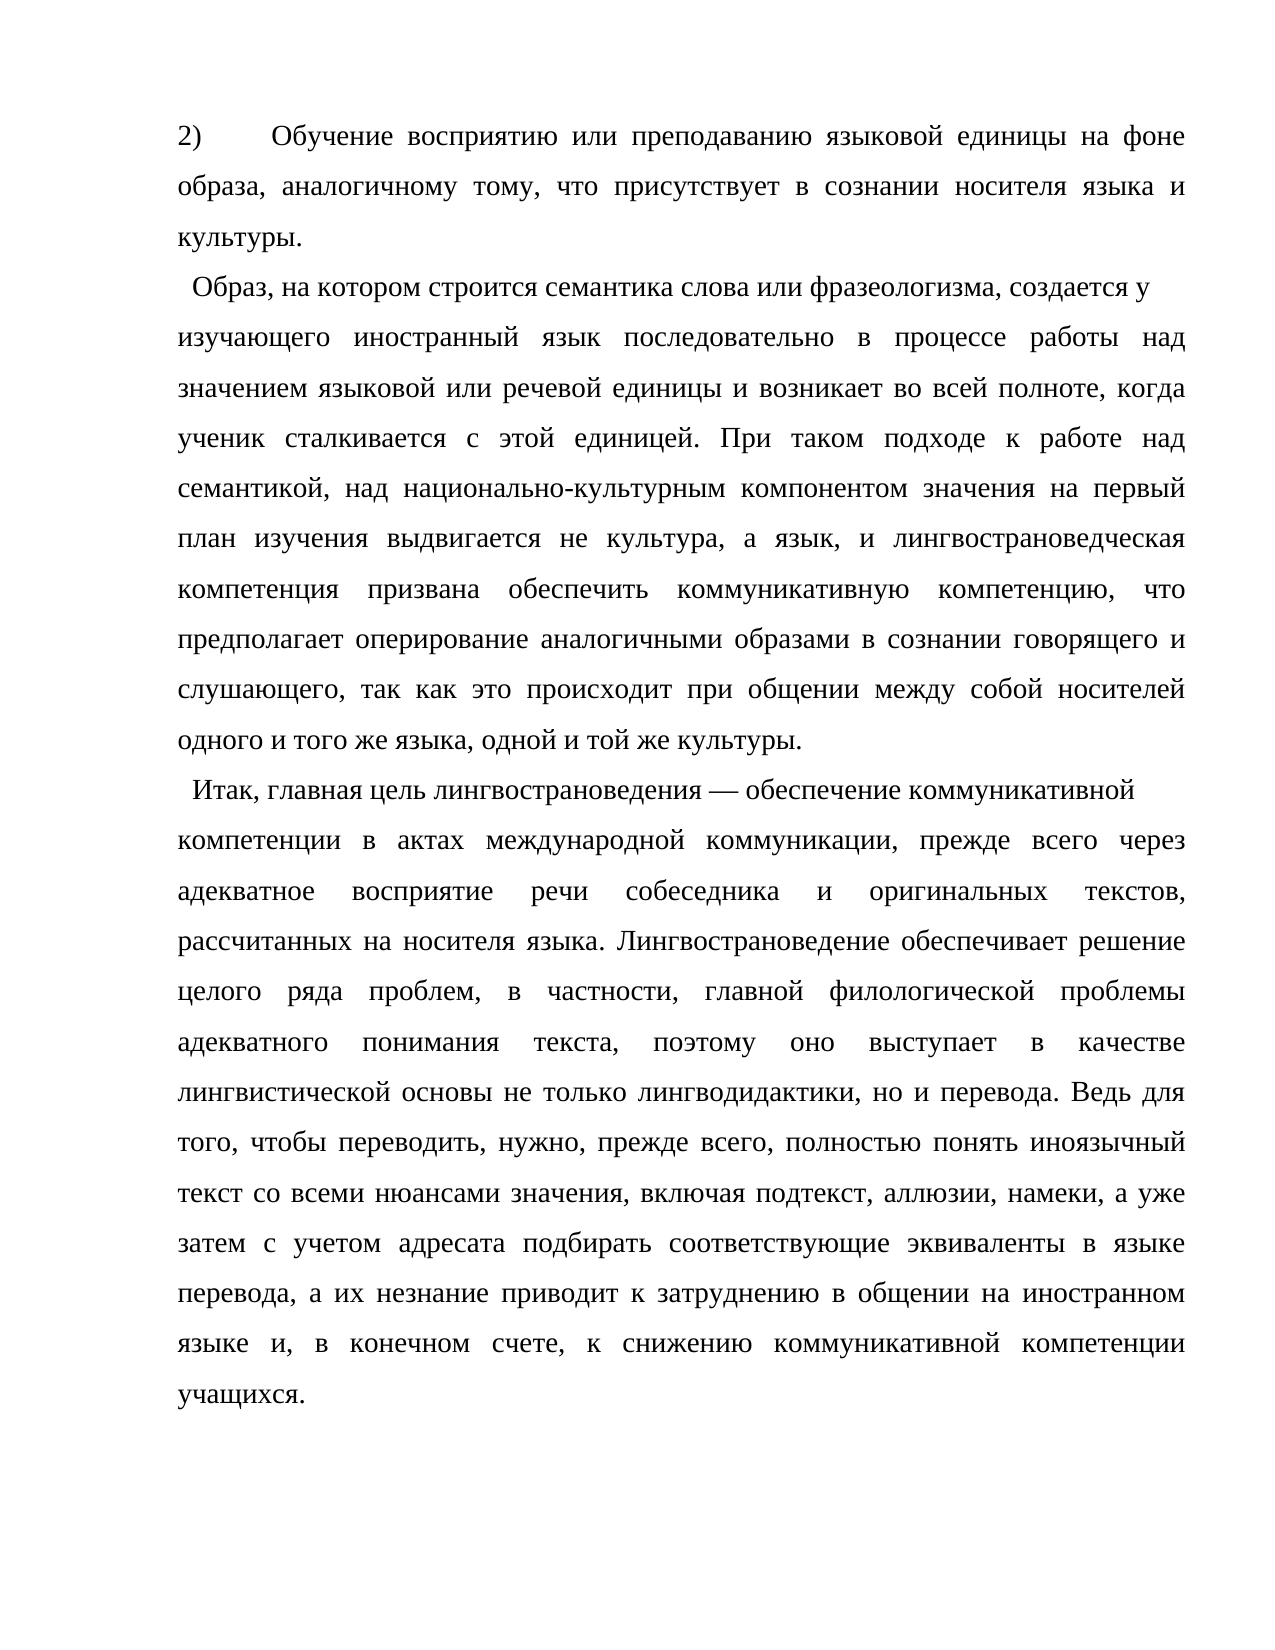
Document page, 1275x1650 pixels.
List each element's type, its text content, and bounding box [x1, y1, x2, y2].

text Образ, на котором строится семантика слова или фразеологизма, создается у [177, 269, 1186, 303]
text изучающего иностранный язык последовательно в процессе работы над значением языковой или речевой единицы и возникает во всей полноте, когда ученик сталкивается с этой единицей. При таком подходе к работе над семантикой, над национально-культурным компонентом значения на первый план изучения выдвигается не культура, а язык, и лингвострановедческая компетенция призвана обеспечить коммуникативную компетенцию, что предполагает оперирование аналогичными образами в сознании говорящего и слушающего, так как это происходит при общении между собой носителей одного и того же языка, одной и той же культуры. [177, 319, 1186, 755]
text Итак, главная цель лингвострановедения — обеспечение коммуникативной [177, 772, 1186, 806]
text 2) Обучение восприятию или преподаванию языковой единицы на фоне образа, аналогичному тому, что присутствует в сознании носителя языка и культуры. [177, 118, 1186, 252]
text компетенции в актах международной коммуникации, прежде всего через адекватное восприятие речи собеседника и оригинальных текстов, рассчитанных на носителя языка. Лингвострановедение обеспечивает решение целого ряда проблем, в частности, главной филологической проблемы адекватного понимания текста, поэтому оно выступает в качестве лингвистической основы не только лингводидактики, но и перевода. Ведь для того, чтобы переводить, нужно, прежде всего, полностью понять иноязычный текст со всеми нюансами значения, включая подтекст, аллюзии, намеки, а уже затем с учетом адресата подбирать соответствующие эквиваленты в языке перевода, а их незнание приводит к затруднению в общении на иностранном языке и, в конечном счете, к снижению коммуникативной компетенции учащихся. [177, 822, 1186, 1409]
